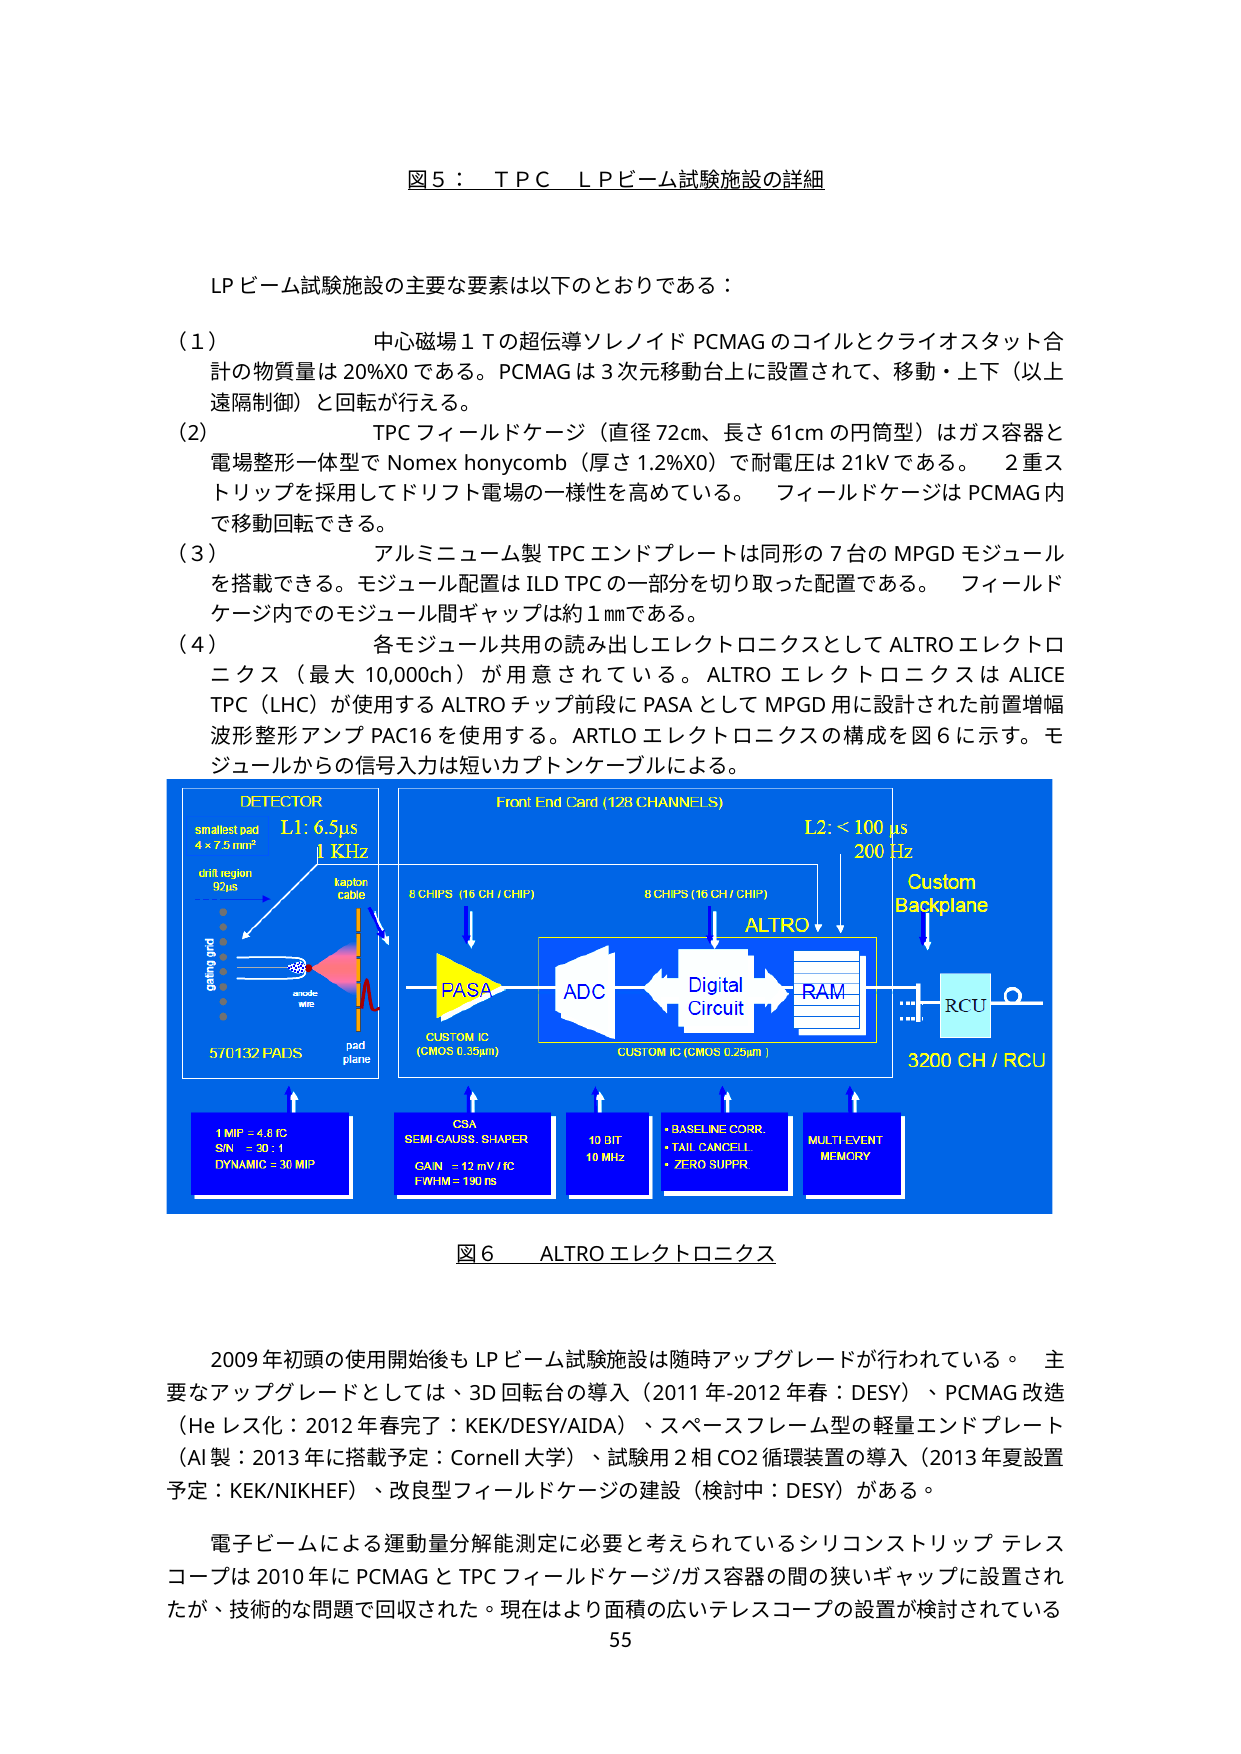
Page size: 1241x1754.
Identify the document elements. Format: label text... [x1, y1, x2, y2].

text 図６ ALTROエレクトロニクス [167, 1239, 1065, 1267]
text 図５： ＴＰＣ ＬＰビーム試験施設の詳細 [167, 165, 1065, 193]
text 2009年初頭の使用開始後もLPビーム試験施設は随時アップグレードが行われている。 主要なアップグレードとしては、3D回転台の導入（2011年-2012年春：DESY）、PCMAG改造（Heレス化：2012年春完了：KEK/DESY/AIDA）、スペースフレーム型の軽量エンドプレート（Al製：2013年に搭載予定：Cornell大学）、試験用２相CO2循環装置の導入（2013年夏設置予定：KEK/NIKHEF）、改良型フィールドケージの建設（検討中：DESY）がある。 [167, 1346, 1065, 1504]
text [167, 1529, 1065, 1623]
text LPビーム試験施設の主要な要素は以下のとおりである： [167, 272, 1065, 300]
list アルミニューム製TPCエンドプレートは同形の7台のMPGDモジュールを搭載できる。モジュール配置はILD TPCの一部分を切り取った配置である。 フィールドケージ内でのモジュール間ギャップは約１㎜である。 [167, 537, 1065, 628]
list 中心磁場１Tの超伝導ソレノイドPCMAGのコイルとクライオスタット合計の物質量は20%X0である。PCMAGは3次元移動台上に設置されて、移動・上下（以上遠隔制御）と回転が行える。 [167, 325, 1065, 416]
list 各モジュール共用の読み出しエレクトロニクスとしてALTROエレクトロニクス（最大10,000ch）が用意されている。ALTROエレクトロニクスはALICE TPC（LHC）が使用するALTROチップ前段にPASAとしてMPGD用に設計された前置増幅波形整形アンプPAC16を使用する。ARTLOエレクトロニクスの構成を図６に示す。モジュールからの信号入力は短いカプトンケーブルによる。 [167, 628, 1065, 779]
list TPCフィールドケージ（直径72㎝、長さ61cmの円筒型）はガス容器と電場整形一体型でNomex honycomb（厚さ1.2%X0）で耐電圧は21kVである。 ２重ストリップを採用してドリフト電場の一様性を高めている。 フィールドケージはPCMAG内で移動回転できる。 [167, 416, 1065, 537]
